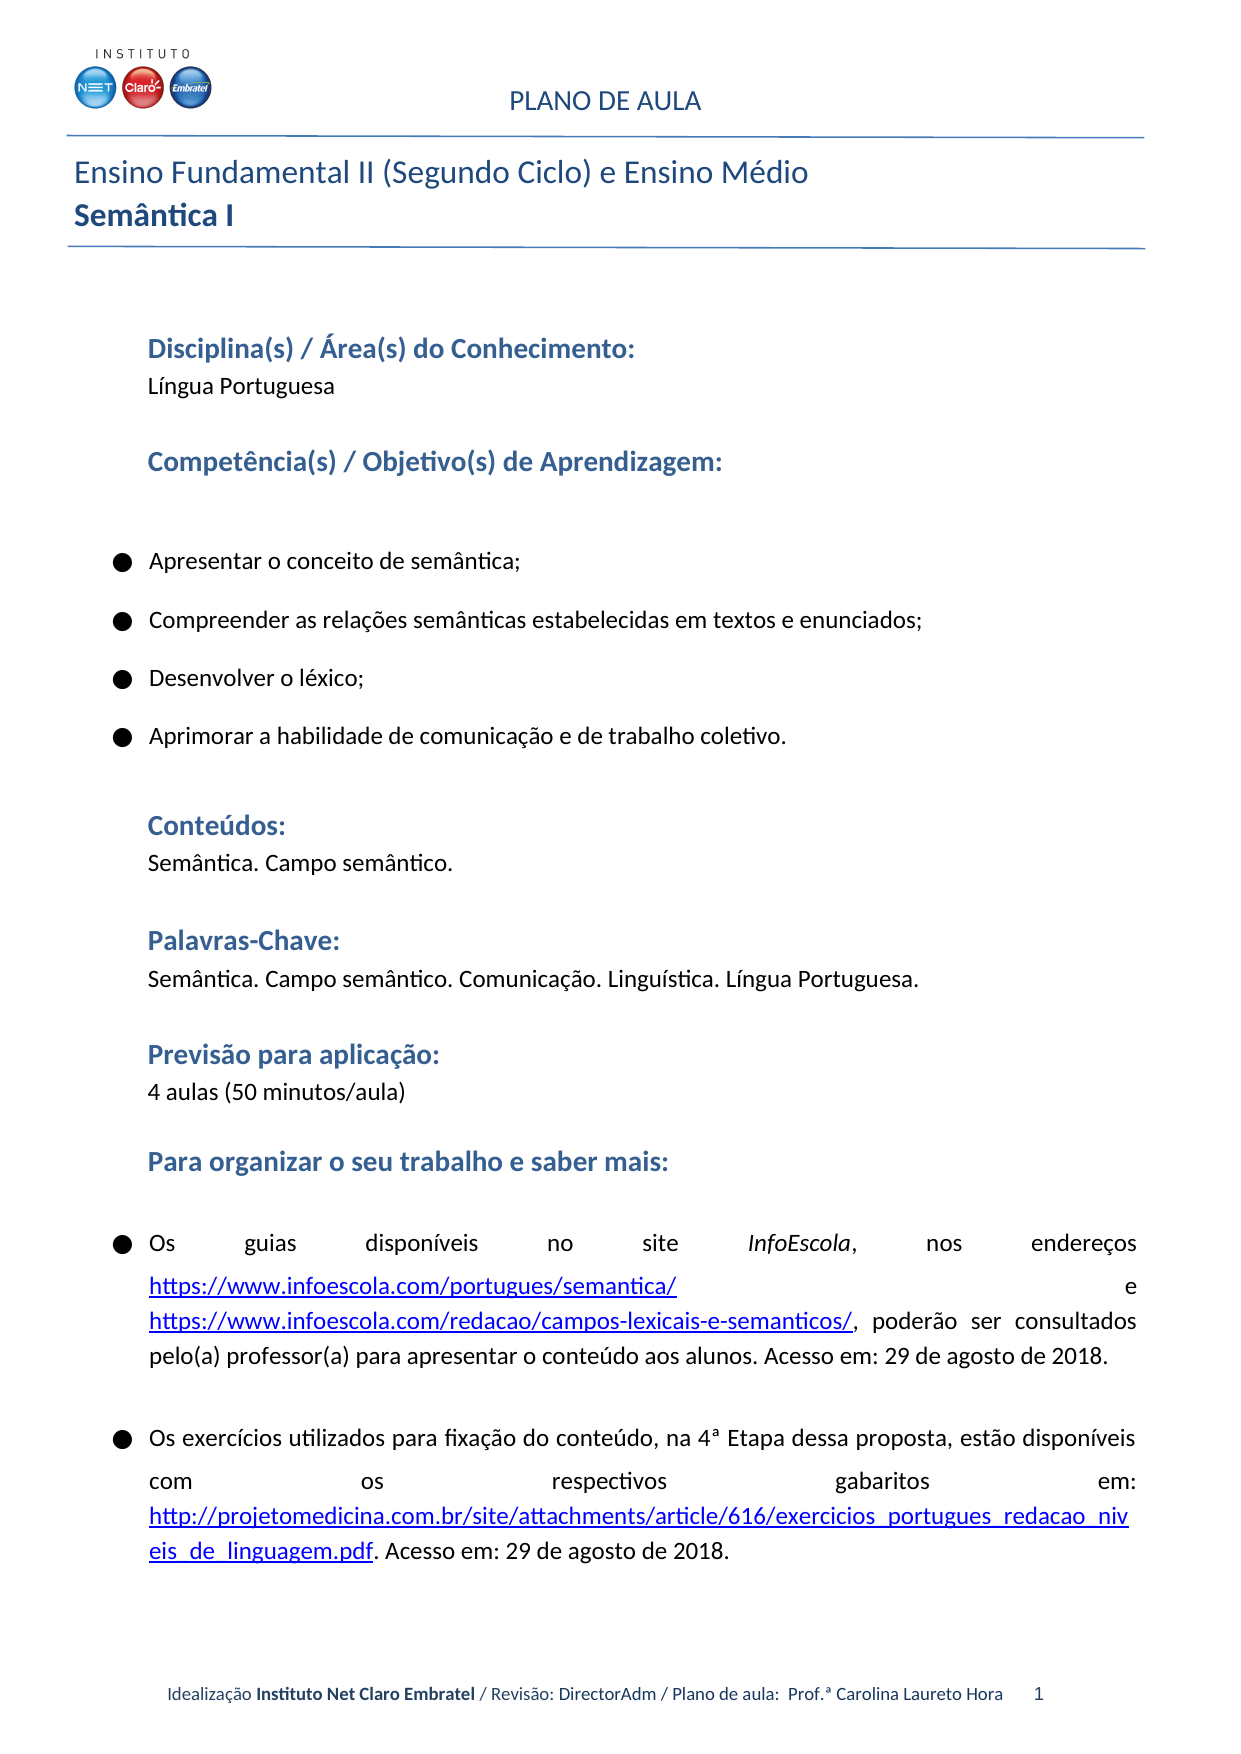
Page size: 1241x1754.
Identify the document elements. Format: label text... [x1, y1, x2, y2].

text Língua Portuguesa [74, 370, 1137, 401]
subtitle Aprimorar a habilidade de comunicação e de trabalho coletivo. [111, 708, 1137, 759]
subtitle Semântica. Campo semântico. Comunicação. Linguística. Língua Portuguesa. [74, 963, 1137, 993]
subtitle Conteúdos: [74, 807, 1137, 842]
subtitle Palavras-Chave: [74, 922, 1137, 958]
list Os exercícios utilizados para fixação do conteúdo, na 4ª Etapa dessa proposta, estão disponíveis com os respectivos gabaritos em: http://projetomedicina.com.br/site/attachments/article/616/exercicios_portugues_redacao_niveis_de_linguagem.pdf. Acesso em: 29 de agosto de 2018. [111, 1410, 1137, 1566]
subtitle Semântica I [74, 194, 1137, 235]
subtitle Para organizar o seu trabalho e saber mais: [74, 1143, 1137, 1179]
subtitle Competência(s) / Objetivo(s) de Aprendizagem: [74, 443, 1137, 479]
subtitle Apresentar o conceito de semântica; [111, 533, 1137, 584]
subtitle Previsão para aplicação: [74, 1036, 1137, 1072]
subtitle Desenvolver o léxico; [111, 649, 1137, 701]
picture [73, 46, 213, 111]
subtitle Semântica. Campo semântico. [74, 847, 1137, 878]
text Disciplina(s) / Área(s) do Conhecimento: [74, 330, 1137, 366]
subtitle Compreender as relações semânticas estabelecidas em textos e enunciados; [111, 591, 1137, 642]
text 4 aulas (50 minutos/aula) [74, 1076, 1137, 1107]
subtitle Ensino Fundamental II (Segundo Ciclo) e Ensino Médio [74, 151, 1137, 192]
list Os guias disponíveis no site InfoEscola, nos endereços https://www.infoescola.com/portugues/semantica/ e https://www.infoescola.com/redacao/campos-lexicais-e-semanticos/, poderão ser consultados pelo(a) professor(a) para apresentar o conteúdo aos alunos. Acesso em: 29 de agosto de 2018. [111, 1214, 1137, 1370]
